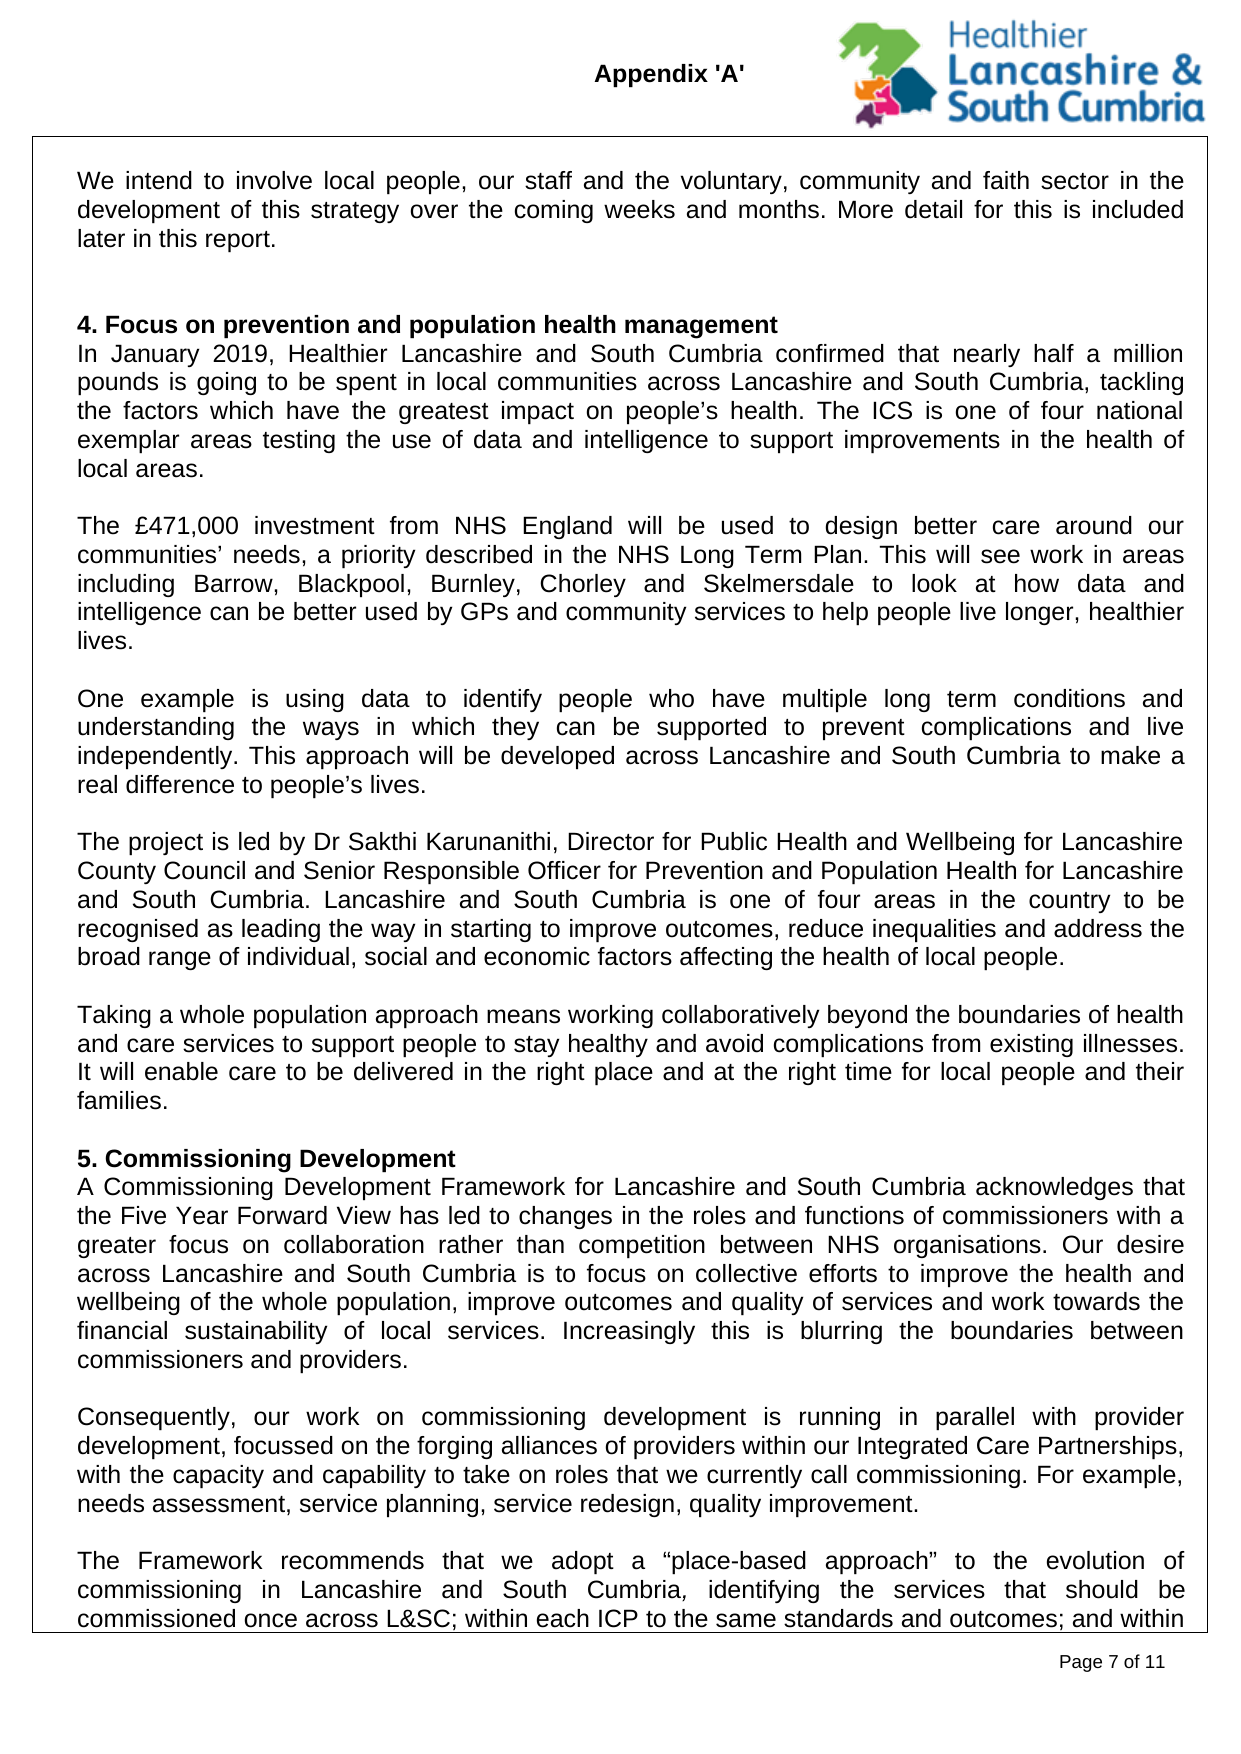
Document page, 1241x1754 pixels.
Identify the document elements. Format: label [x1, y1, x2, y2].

table_cell [33, 137, 1207, 1632]
picture [829, 11, 1214, 132]
